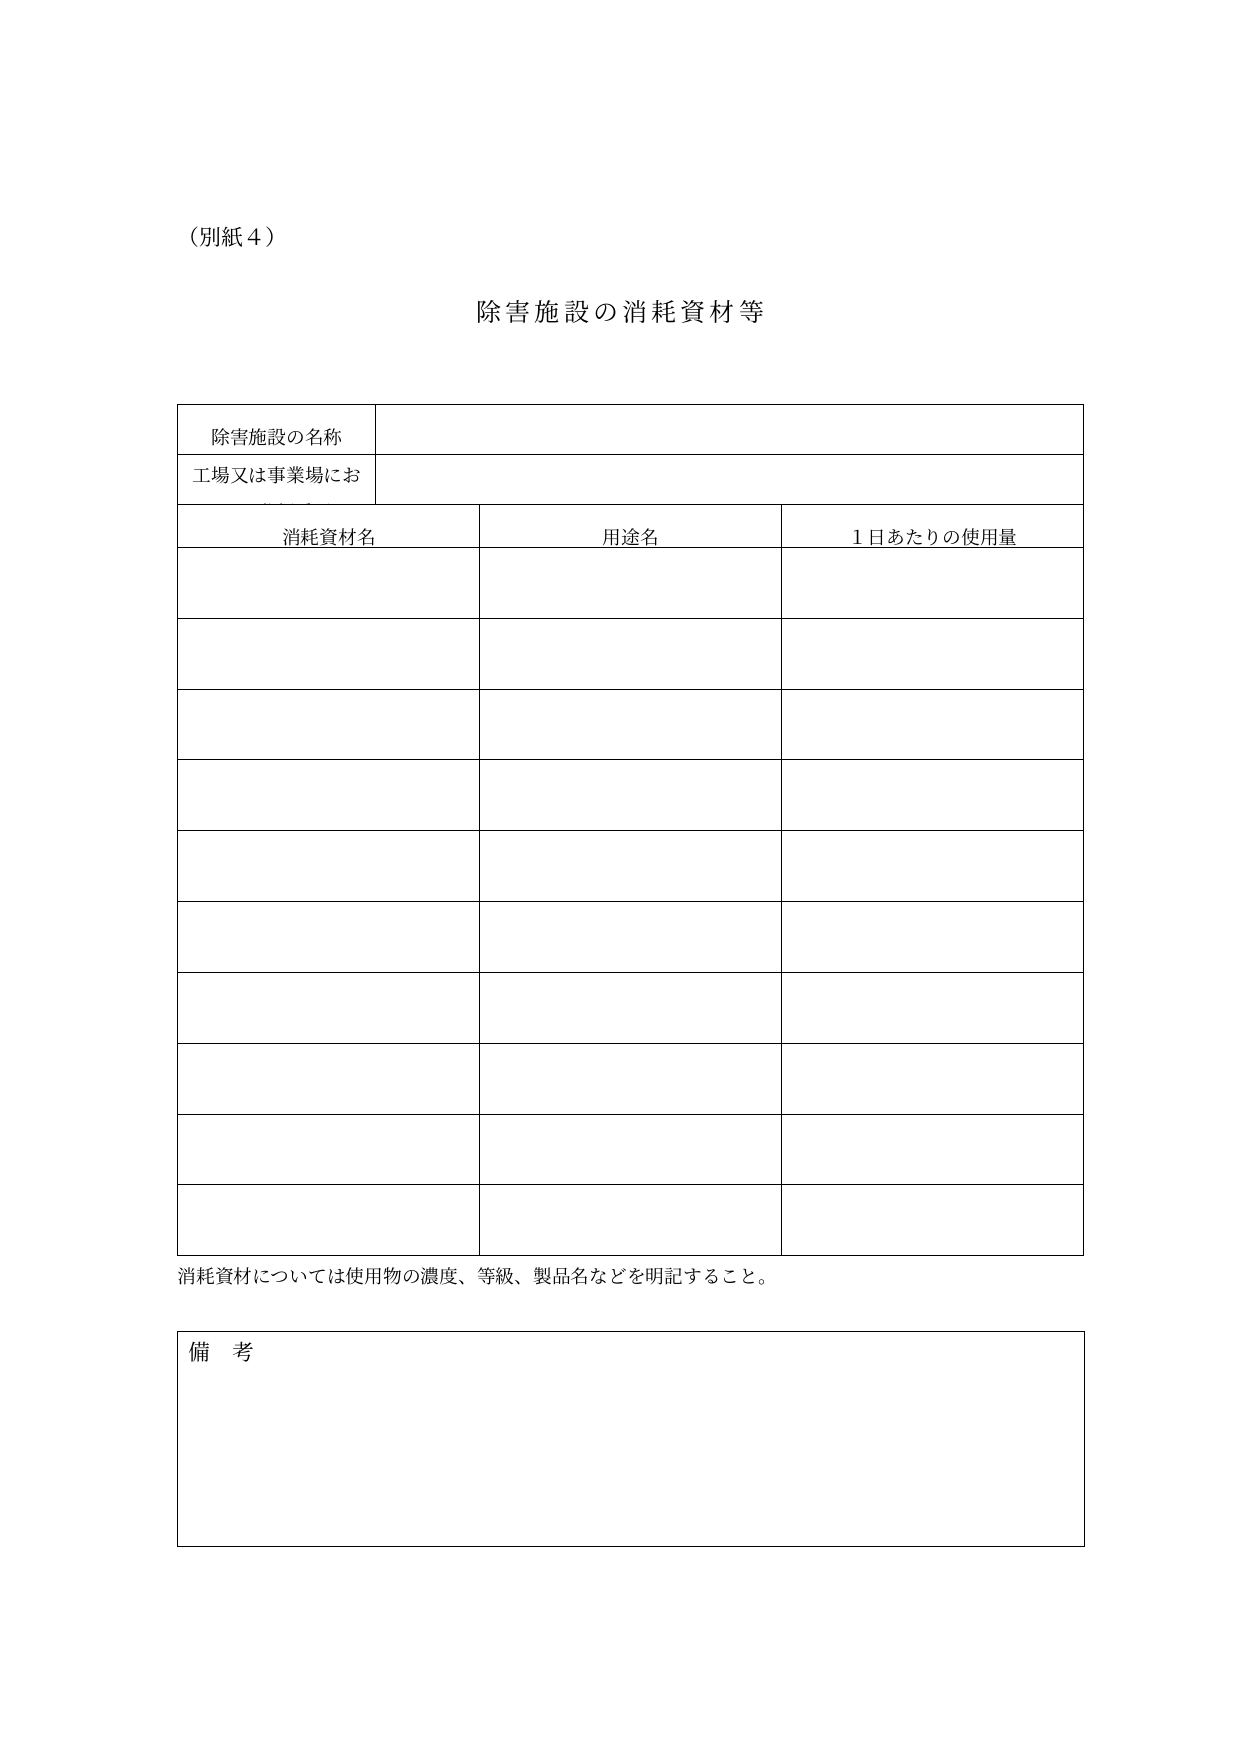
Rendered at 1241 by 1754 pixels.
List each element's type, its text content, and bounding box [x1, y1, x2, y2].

table_header [376, 405, 1083, 454]
table_cell [480, 1185, 781, 1255]
table_cell [480, 902, 781, 972]
table_cell [782, 619, 1083, 688]
table_cell [782, 973, 1083, 1043]
table_cell [480, 1115, 781, 1184]
table_cell [480, 1044, 781, 1113]
table_cell [782, 831, 1083, 901]
table_cell [178, 831, 479, 901]
table_cell １日あたりの使用量 [782, 505, 1083, 547]
table_cell [782, 548, 1083, 618]
table_cell [782, 1044, 1083, 1113]
table_cell [782, 1115, 1083, 1184]
table_cell [178, 973, 479, 1043]
table_cell [376, 455, 1083, 504]
table_cell [480, 831, 781, 901]
table_cell [782, 690, 1083, 759]
table_header 備 考 [178, 1332, 1084, 1546]
table_cell 工場又は事業場における分類番号 [178, 455, 375, 504]
table_cell [782, 1185, 1083, 1255]
table_cell [480, 690, 781, 759]
table_cell [480, 548, 781, 618]
table_cell [178, 548, 479, 618]
table_cell [782, 760, 1083, 830]
table_cell [782, 902, 1083, 972]
table_cell [178, 760, 479, 830]
table_cell [178, 1185, 479, 1255]
table_cell [178, 1115, 479, 1184]
table_cell 用途名 [480, 505, 781, 547]
table_cell [178, 1044, 479, 1113]
table_cell [178, 690, 479, 759]
text 除害施設の消耗資材等 [177, 292, 1063, 329]
table_cell [480, 973, 781, 1043]
table_cell 消耗資材名 [178, 505, 479, 547]
table_cell [480, 760, 781, 830]
text （別紙４） [177, 217, 1063, 254]
table_cell [480, 619, 781, 688]
table_header 除害施設の名称 [178, 405, 375, 454]
table_cell [178, 902, 479, 972]
text 消耗資材については使用物の濃度、等級、製品名などを明記すること。 [177, 1256, 1063, 1294]
table_cell [178, 619, 479, 688]
